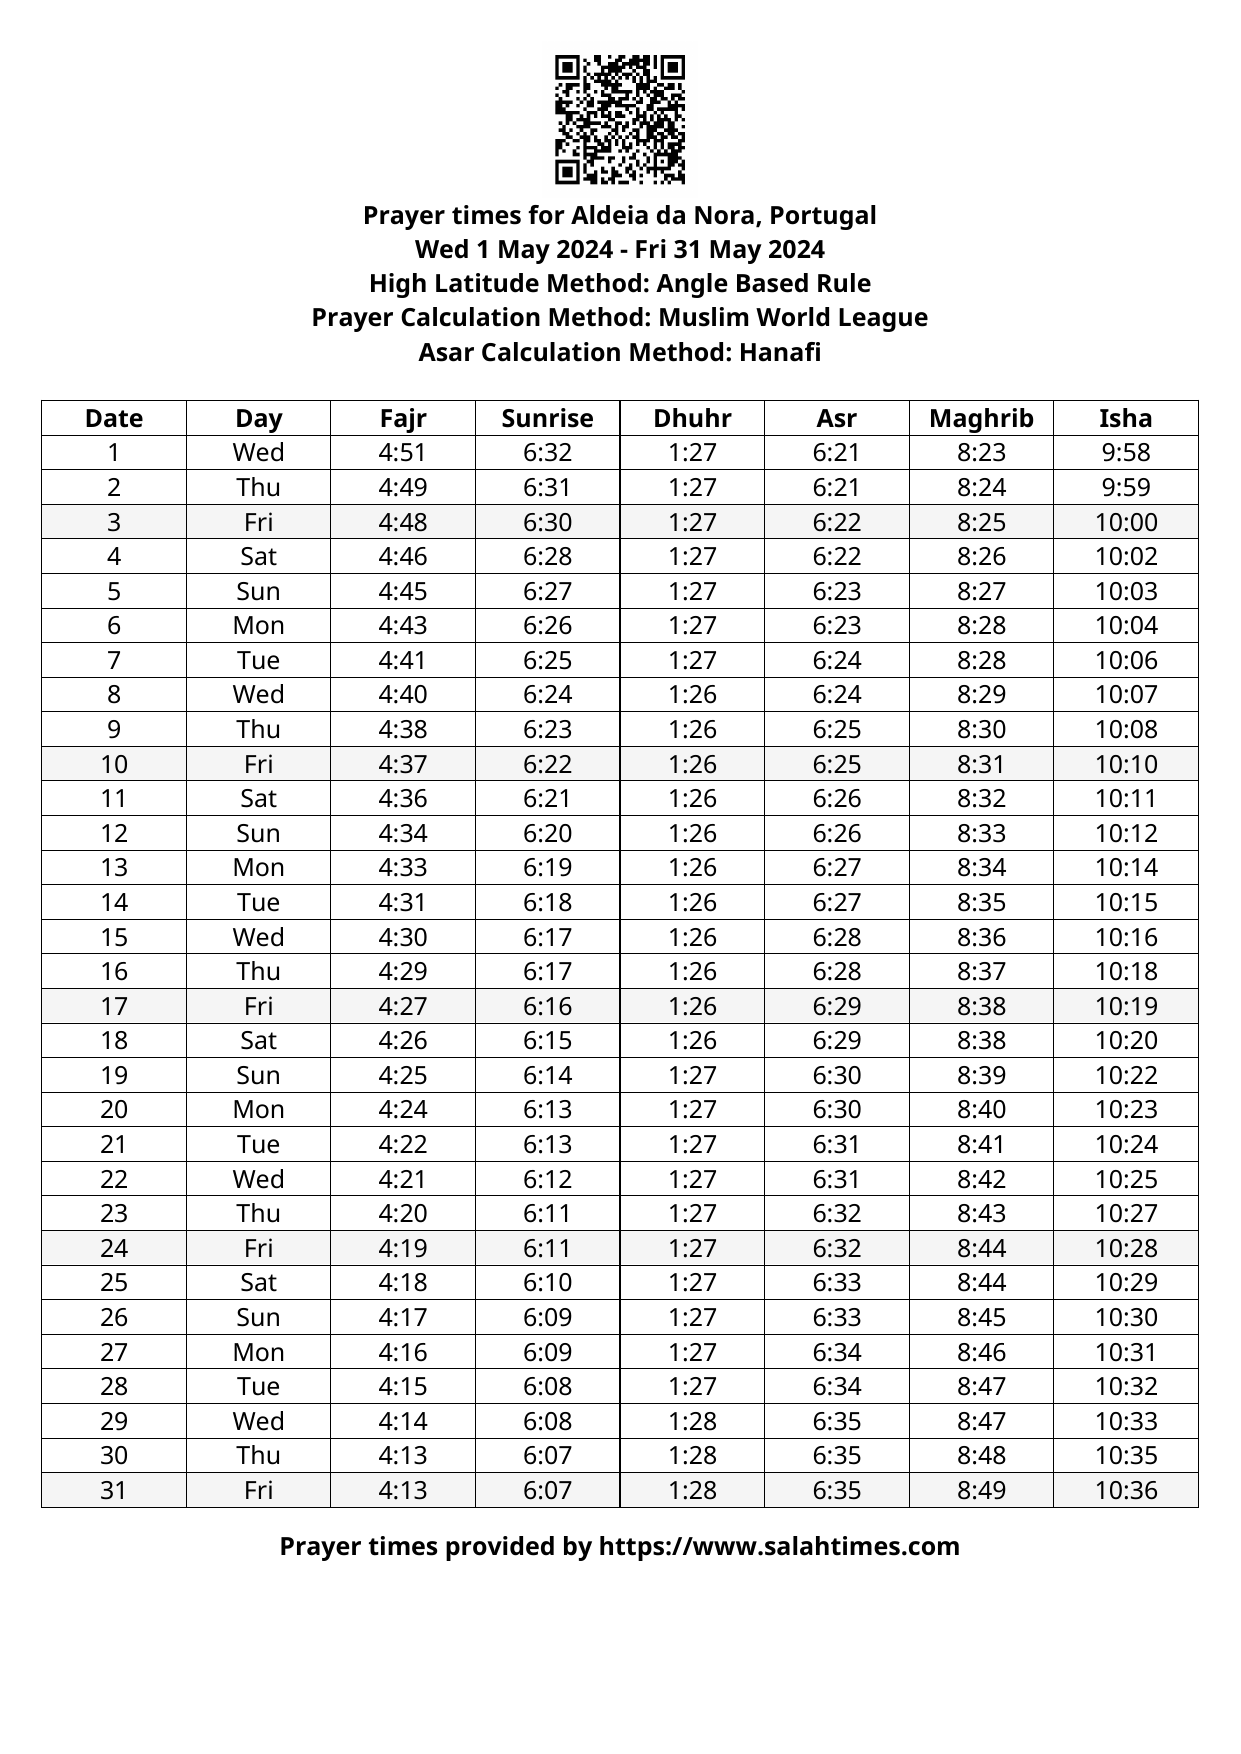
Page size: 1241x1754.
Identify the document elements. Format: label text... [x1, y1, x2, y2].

table_cell 1:26 [621, 816, 764, 849]
table_cell 8:48 [910, 1439, 1053, 1472]
table_cell 4 [42, 539, 186, 573]
table_cell Wed [187, 1404, 330, 1437]
table_cell 6:13 [476, 1093, 619, 1126]
table_cell 1:27 [621, 643, 764, 677]
table_cell 17 [42, 989, 186, 1022]
table_cell 8:47 [910, 1404, 1053, 1437]
table_cell 4:29 [331, 954, 475, 988]
table_cell 10:33 [1054, 1404, 1198, 1437]
table_cell 6:31 [765, 1127, 909, 1161]
table_cell 6:16 [476, 989, 619, 1022]
table_cell 6:34 [765, 1369, 909, 1403]
table_cell 10:20 [1054, 1024, 1198, 1057]
table_cell Fri [187, 1473, 330, 1507]
table_cell 10:11 [1054, 781, 1198, 815]
table_cell 4:37 [331, 747, 475, 780]
table_header Maghrib [910, 401, 1053, 434]
table_cell 10:16 [1054, 920, 1198, 953]
table_cell Sat [187, 781, 330, 815]
table_cell 6 [42, 609, 186, 642]
table_cell 28 [42, 1369, 186, 1403]
table_cell 6:31 [476, 470, 619, 504]
table_cell 1:27 [621, 1231, 764, 1264]
table_cell 8:29 [910, 678, 1053, 711]
table_cell 6:34 [765, 1335, 909, 1368]
table_cell 1:28 [621, 1439, 764, 1472]
table_cell 6:30 [765, 1093, 909, 1126]
text Prayer times for Aldeia da Nora, Portugal [42, 198, 1198, 232]
table_cell 11 [42, 781, 186, 815]
table_header Asr [765, 401, 909, 434]
table_cell 4:18 [331, 1266, 475, 1299]
table_cell 1:27 [621, 505, 764, 538]
table_cell Mon [187, 1335, 330, 1368]
table_cell 10:29 [1054, 1266, 1198, 1299]
table_cell 6:32 [476, 436, 619, 469]
table_cell 1:27 [621, 1093, 764, 1126]
picture [542, 41, 699, 198]
table_cell 10:12 [1054, 816, 1198, 849]
table_cell Fri [187, 1231, 330, 1264]
table_cell 6:27 [765, 851, 909, 884]
table_cell 6:25 [765, 747, 909, 780]
table_cell 14 [42, 885, 186, 919]
table_cell 4:14 [331, 1404, 475, 1437]
table_cell 21 [42, 1127, 186, 1161]
table_cell 9:58 [1054, 436, 1198, 469]
table_cell 1:26 [621, 989, 764, 1022]
table_cell 4:34 [331, 816, 475, 849]
table_cell 8:39 [910, 1058, 1053, 1092]
table_cell 10:08 [1054, 712, 1198, 746]
table_cell 1:26 [621, 712, 764, 746]
table_cell 10:19 [1054, 989, 1198, 1022]
table_cell 6:21 [765, 470, 909, 504]
table_cell 6:24 [765, 643, 909, 677]
table_cell 7 [42, 643, 186, 677]
table_cell 6:22 [765, 505, 909, 538]
table_cell 6:35 [765, 1473, 909, 1507]
table_cell 15 [42, 920, 186, 953]
table_cell 8:34 [910, 851, 1053, 884]
table_cell 1 [42, 436, 186, 469]
table_cell 6:22 [476, 747, 619, 780]
table_cell 10:00 [1054, 505, 1198, 538]
table_cell 6:30 [765, 1058, 909, 1092]
table_cell 6:21 [476, 781, 619, 815]
table_cell 10:27 [1054, 1196, 1198, 1230]
table_cell 6:33 [765, 1300, 909, 1334]
table_cell 1:27 [621, 1369, 764, 1403]
table_cell Thu [187, 712, 330, 746]
text Asar Calculation Method: Hanafi [42, 334, 1198, 368]
table_cell 6:20 [476, 816, 619, 849]
table_cell 4:36 [331, 781, 475, 815]
table_cell 1:26 [621, 954, 764, 988]
table_cell 10:28 [1054, 1231, 1198, 1264]
table_cell 6:08 [476, 1404, 619, 1437]
table_cell 1:27 [621, 470, 764, 504]
table_cell 6:35 [765, 1439, 909, 1472]
table_cell 27 [42, 1335, 186, 1368]
table_cell 8:41 [910, 1127, 1053, 1161]
table_cell 6:10 [476, 1266, 619, 1299]
table_cell 1:26 [621, 885, 764, 919]
table_cell 4:30 [331, 920, 475, 953]
table_cell 25 [42, 1266, 186, 1299]
table_cell 4:13 [331, 1439, 475, 1472]
table_cell 2 [42, 470, 186, 504]
table_cell 6:23 [765, 574, 909, 607]
table_cell 6:25 [476, 643, 619, 677]
table_cell 10 [42, 747, 186, 780]
table_cell 1:27 [621, 1300, 764, 1334]
table_cell 6:22 [765, 539, 909, 573]
table_cell Wed [187, 678, 330, 711]
table_cell 6:30 [476, 505, 619, 538]
table_cell 8:38 [910, 989, 1053, 1022]
table_cell 6:29 [765, 1024, 909, 1057]
table_cell 4:19 [331, 1231, 475, 1264]
table_cell Tue [187, 643, 330, 677]
table_cell Thu [187, 1439, 330, 1472]
table_cell 10:31 [1054, 1335, 1198, 1368]
table_cell 10:15 [1054, 885, 1198, 919]
table_cell 10:04 [1054, 609, 1198, 642]
table_cell 8:46 [910, 1335, 1053, 1368]
table_cell Fri [187, 505, 330, 538]
table_cell 4:43 [331, 609, 475, 642]
table_cell 10:23 [1054, 1093, 1198, 1126]
table_cell 8:24 [910, 470, 1053, 504]
table_cell 26 [42, 1300, 186, 1334]
table_cell 6:11 [476, 1196, 619, 1230]
table_cell 1:27 [621, 609, 764, 642]
table_cell 6:28 [765, 920, 909, 953]
table_cell 10:10 [1054, 747, 1198, 780]
table_cell 1:28 [621, 1473, 764, 1507]
table_cell 1:27 [621, 1335, 764, 1368]
table_header Dhuhr [621, 401, 764, 434]
table_cell 6:09 [476, 1300, 619, 1334]
table_cell 4:49 [331, 470, 475, 504]
table_cell 10:32 [1054, 1369, 1198, 1403]
table_cell Sun [187, 1300, 330, 1334]
table_cell 24 [42, 1231, 186, 1264]
table_cell 8:28 [910, 643, 1053, 677]
table_cell Sat [187, 1266, 330, 1299]
table_cell 8:35 [910, 885, 1053, 919]
table_cell 4:20 [331, 1196, 475, 1230]
table_cell 6:08 [476, 1369, 619, 1403]
table_cell Sun [187, 1058, 330, 1092]
table_cell 8:36 [910, 920, 1053, 953]
table_cell 1:27 [621, 1162, 764, 1195]
table_cell Wed [187, 436, 330, 469]
table_cell 8:26 [910, 539, 1053, 573]
table_cell 8:31 [910, 747, 1053, 780]
table_cell 10:03 [1054, 574, 1198, 607]
table_cell 6:33 [765, 1266, 909, 1299]
table_cell 8:42 [910, 1162, 1053, 1195]
table_cell 4:27 [331, 989, 475, 1022]
table_cell 8:28 [910, 609, 1053, 642]
table_cell Thu [187, 1196, 330, 1230]
table_cell 10:07 [1054, 678, 1198, 711]
table_cell 10:02 [1054, 539, 1198, 573]
table_cell 8:40 [910, 1093, 1053, 1126]
table_cell 4:24 [331, 1093, 475, 1126]
table_cell 10:14 [1054, 851, 1198, 884]
table_cell 6:28 [765, 954, 909, 988]
table_cell Tue [187, 1369, 330, 1403]
table_cell 9 [42, 712, 186, 746]
table_cell 6:29 [765, 989, 909, 1022]
table_cell 4:13 [331, 1473, 475, 1507]
table_cell 4:41 [331, 643, 475, 677]
table_header Date [42, 401, 186, 434]
table_cell 8 [42, 678, 186, 711]
table_cell 8:38 [910, 1024, 1053, 1057]
table_cell 1:26 [621, 920, 764, 953]
text Prayer times provided by https://www.salahtimes.com [42, 1528, 1198, 1563]
table_cell 6:12 [476, 1162, 619, 1195]
table_cell Thu [187, 470, 330, 504]
table_cell 12 [42, 816, 186, 849]
table_cell 8:25 [910, 505, 1053, 538]
table_cell 4:46 [331, 539, 475, 573]
table_cell Thu [187, 954, 330, 988]
table_cell 1:27 [621, 574, 764, 607]
table_cell 31 [42, 1473, 186, 1507]
text High Latitude Method: Angle Based Rule [42, 266, 1198, 300]
table_cell 6:24 [476, 678, 619, 711]
table_cell Sun [187, 816, 330, 849]
table_cell 6:07 [476, 1473, 619, 1507]
table_cell 6:19 [476, 851, 619, 884]
table_cell 6:32 [765, 1196, 909, 1230]
table_header Sunrise [476, 401, 619, 434]
table_cell 8:23 [910, 436, 1053, 469]
table_cell 1:27 [621, 436, 764, 469]
table_cell 4:22 [331, 1127, 475, 1161]
table_cell 4:40 [331, 678, 475, 711]
table_cell 4:26 [331, 1024, 475, 1057]
table_cell 6:11 [476, 1231, 619, 1264]
table_cell 10:18 [1054, 954, 1198, 988]
table_cell 8:30 [910, 712, 1053, 746]
table_cell 4:25 [331, 1058, 475, 1092]
table_cell 6:26 [765, 816, 909, 849]
table_cell 6:26 [765, 781, 909, 815]
table_cell 1:27 [621, 539, 764, 573]
table_cell Fri [187, 747, 330, 780]
table_cell 9:59 [1054, 470, 1198, 504]
table_cell 8:32 [910, 781, 1053, 815]
table_cell 1:26 [621, 678, 764, 711]
table_cell 6:25 [765, 712, 909, 746]
table_cell 1:27 [621, 1127, 764, 1161]
table_cell Sat [187, 1024, 330, 1057]
table_cell 6:32 [765, 1231, 909, 1264]
table_header Day [187, 401, 330, 434]
table_cell Sun [187, 574, 330, 607]
table_cell 10:30 [1054, 1300, 1198, 1334]
table_cell 8:43 [910, 1196, 1053, 1230]
table_header Fajr [331, 401, 475, 434]
table_cell 20 [42, 1093, 186, 1126]
table_cell 4:48 [331, 505, 475, 538]
table_cell 18 [42, 1024, 186, 1057]
table_cell 6:21 [765, 436, 909, 469]
table_cell 4:38 [331, 712, 475, 746]
table_cell 10:36 [1054, 1473, 1198, 1507]
table_cell 6:28 [476, 539, 619, 573]
table_cell Wed [187, 1162, 330, 1195]
table_cell 6:17 [476, 954, 619, 988]
table_cell 1:26 [621, 851, 764, 884]
table_cell 1:27 [621, 1266, 764, 1299]
table_cell 10:24 [1054, 1127, 1198, 1161]
table_cell 30 [42, 1439, 186, 1472]
table_cell 8:44 [910, 1231, 1053, 1264]
table_cell 6:23 [476, 712, 619, 746]
table_cell 5 [42, 574, 186, 607]
table_cell 1:26 [621, 747, 764, 780]
table_cell Mon [187, 609, 330, 642]
table_cell 6:14 [476, 1058, 619, 1092]
table_cell 6:24 [765, 678, 909, 711]
table_cell 1:26 [621, 1024, 764, 1057]
table_cell 4:15 [331, 1369, 475, 1403]
table_cell 8:37 [910, 954, 1053, 988]
table_cell 10:22 [1054, 1058, 1198, 1092]
table_cell 29 [42, 1404, 186, 1437]
table_cell Tue [187, 885, 330, 919]
table_cell 13 [42, 851, 186, 884]
table_cell 6:31 [765, 1162, 909, 1195]
table_cell 10:06 [1054, 643, 1198, 677]
table_cell 4:17 [331, 1300, 475, 1334]
table_cell Tue [187, 1127, 330, 1161]
table_cell Mon [187, 1093, 330, 1126]
table_cell 6:09 [476, 1335, 619, 1368]
table_cell 1:27 [621, 1196, 764, 1230]
table_cell 6:27 [765, 885, 909, 919]
table_cell 4:21 [331, 1162, 475, 1195]
table_cell 8:49 [910, 1473, 1053, 1507]
table_cell 4:45 [331, 574, 475, 607]
table_cell 10:25 [1054, 1162, 1198, 1195]
table_cell 3 [42, 505, 186, 538]
table_cell 6:26 [476, 609, 619, 642]
text Wed 1 May 2024 - Fri 31 May 2024 [42, 232, 1198, 266]
table_header Isha [1054, 401, 1198, 434]
table_cell 22 [42, 1162, 186, 1195]
table_cell 6:27 [476, 574, 619, 607]
table_cell 23 [42, 1196, 186, 1230]
table_cell 4:16 [331, 1335, 475, 1368]
table_cell 8:27 [910, 574, 1053, 607]
table_cell 4:31 [331, 885, 475, 919]
table_cell 6:17 [476, 920, 619, 953]
table_cell 8:44 [910, 1266, 1053, 1299]
table_cell Wed [187, 920, 330, 953]
table_cell 6:18 [476, 885, 619, 919]
table_cell 8:47 [910, 1369, 1053, 1403]
table_cell 19 [42, 1058, 186, 1092]
table_cell 8:33 [910, 816, 1053, 849]
table_cell 1:26 [621, 781, 764, 815]
table_cell 6:13 [476, 1127, 619, 1161]
table_cell Fri [187, 989, 330, 1022]
text Prayer Calculation Method: Muslim World League [42, 300, 1198, 334]
table_cell 4:51 [331, 436, 475, 469]
table_cell 6:35 [765, 1404, 909, 1437]
table_cell Mon [187, 851, 330, 884]
table_cell Sat [187, 539, 330, 573]
table_cell 6:15 [476, 1024, 619, 1057]
table_cell 6:07 [476, 1439, 619, 1472]
table_cell 8:45 [910, 1300, 1053, 1334]
table_cell 1:27 [621, 1058, 764, 1092]
table_cell 4:33 [331, 851, 475, 884]
table_cell 6:23 [765, 609, 909, 642]
table_cell 16 [42, 954, 186, 988]
table_cell 1:28 [621, 1404, 764, 1437]
table_cell 10:35 [1054, 1439, 1198, 1472]
